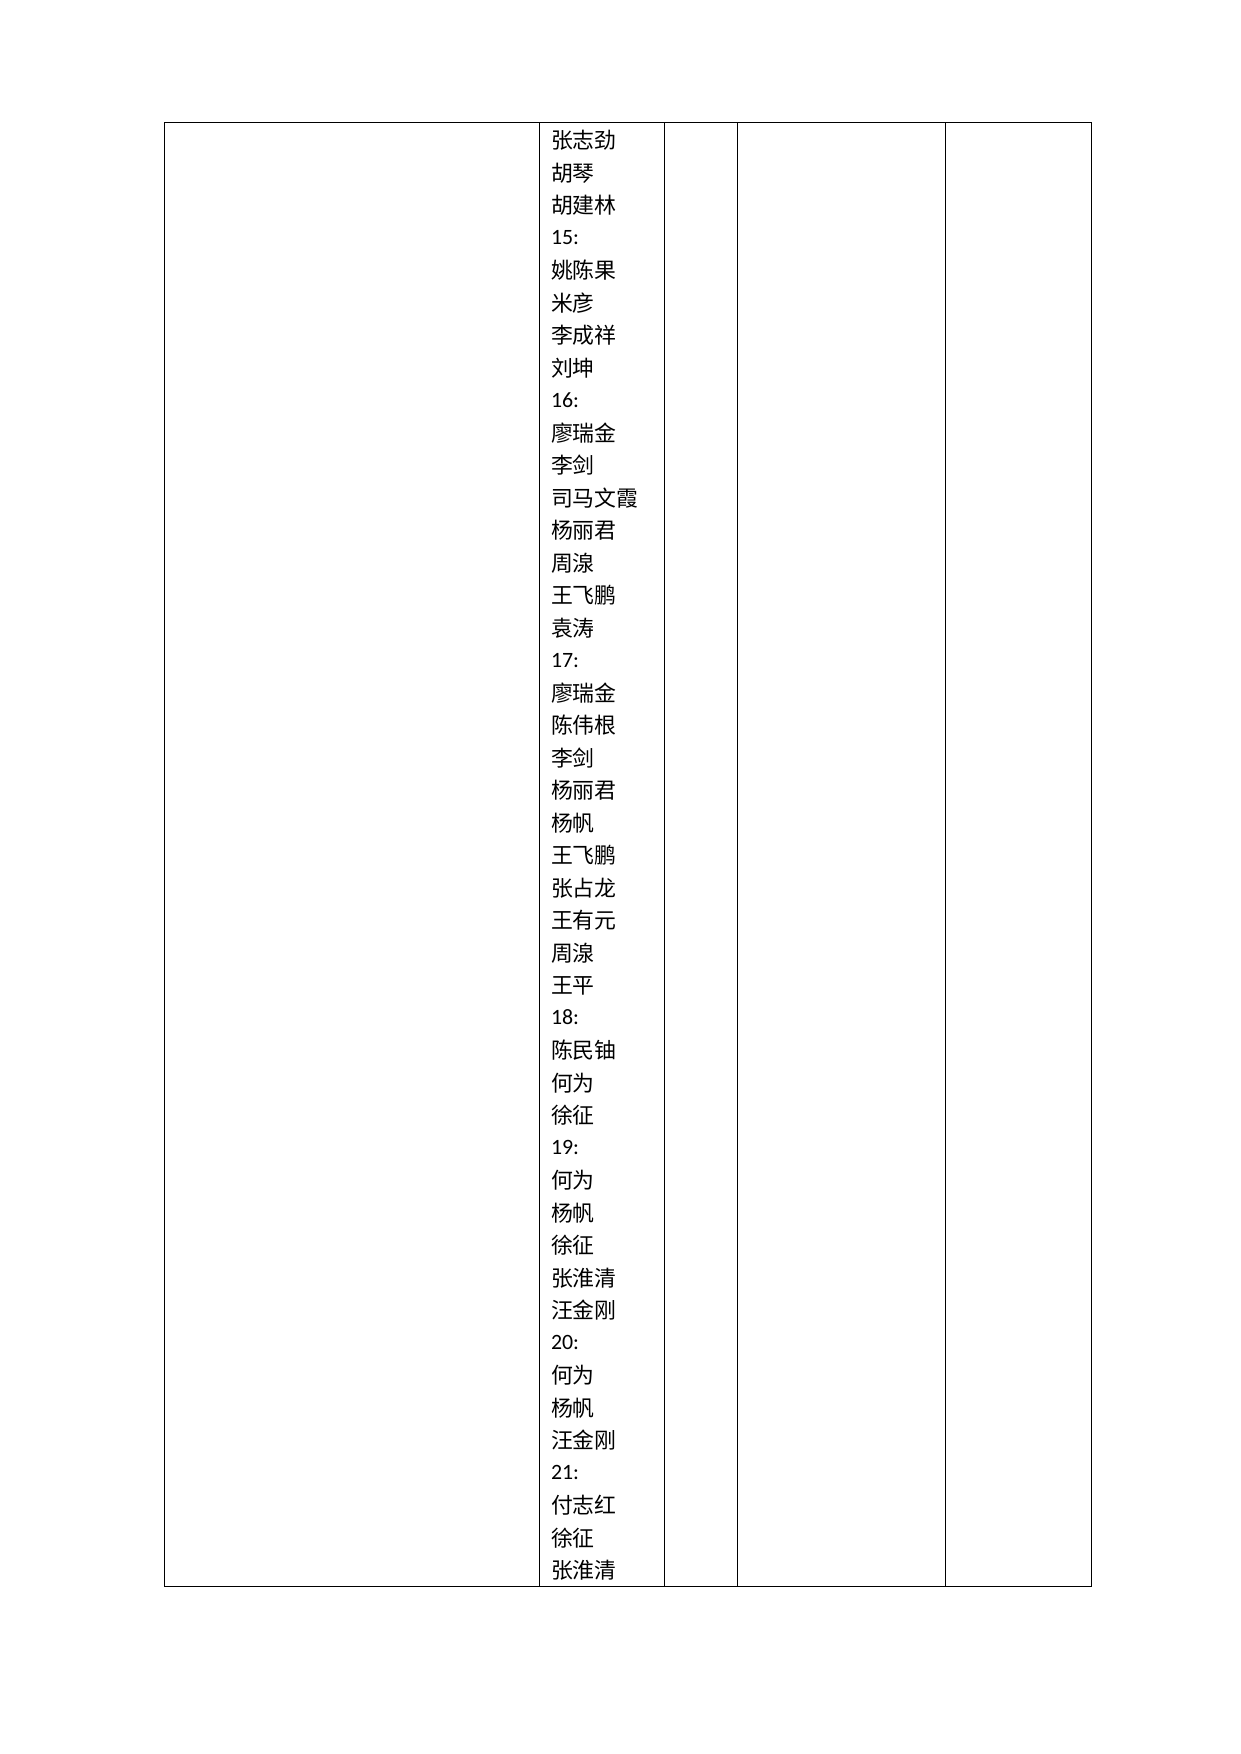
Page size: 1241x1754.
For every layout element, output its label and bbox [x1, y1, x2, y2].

table_cell [665, 123, 737, 1586]
table_cell [946, 123, 1091, 1586]
table_cell [165, 123, 539, 1586]
table_cell [540, 123, 664, 1586]
table_cell [738, 123, 945, 1586]
